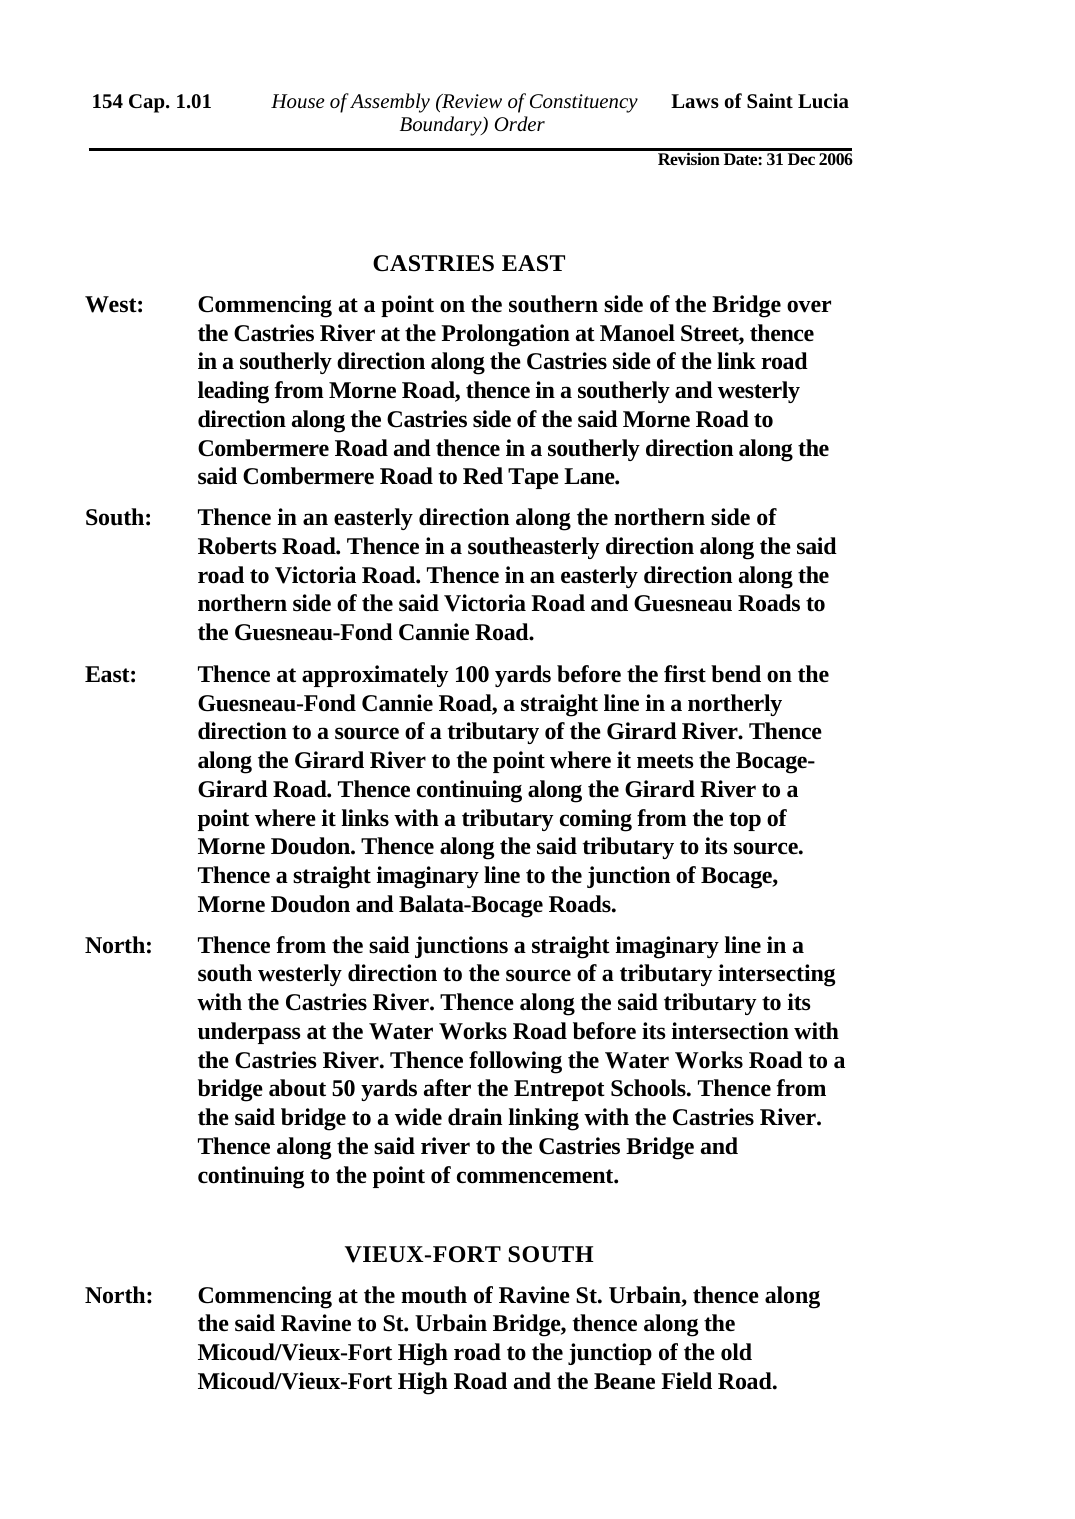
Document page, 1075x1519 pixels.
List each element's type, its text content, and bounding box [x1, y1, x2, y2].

text CASTRIES EAST [85, 249, 853, 277]
text North: Thence from the said junctions a straight imaginary line in a [85, 930, 853, 959]
text VIEUX-FORT SOUTH [85, 1239, 853, 1268]
text North: Commencing at the mouth of Ravine St. Urbain, thence along [85, 1280, 853, 1309]
text the Castries River at the Prolongation at Manoel Street, thence in a southerly direction along the Castries side of the link road leading from Morne Road, thence in a southerly and westerly direction along the Castries side of the said Morne Road to Combermere Road and thence in a southerly direction along the said Combermere Road to Red Tape Lane. [197, 318, 838, 491]
text the said Ravine to St. Urbain Bridge, thence along the Micoud/Vieux-Fort High road to the junctiop of the old Micoud/Vieux-Fort High Road and the Beane Field Road. [197, 1309, 786, 1395]
text East: Thence at approximately 100 yards before the first bend on the [85, 659, 853, 688]
text South: Thence in an easterly direction along the northern side of [85, 503, 853, 531]
text Roberts Road. Thence in a southeasterly direction along the said road to Victoria Road. Thence in an easterly direction along the northern side of the said Victoria Road and Guesneau Roads to the Guesneau-Fond Cannie Road. [197, 531, 846, 646]
text West: Commencing at a point on the southern side of the Bridge over [85, 289, 853, 318]
text Revision Date: 31 Dec 2006 [85, 151, 853, 168]
text south westerly direction to the source of a tributary intersecting with the Castries River. Thence along the said tributary to its underpass at the Water Works Road before its intersection with the Castries River. Thence following the Water Works Road to a bridge about 50 yards after the Entrepot Schools. Thence from the said bridge to a wide drain linking with the Castries River. Thence along the said river to the Castries Bridge and continuing to the point of commencement. [197, 959, 846, 1189]
text Guesneau-Fond Cannie Road, a straight line in a northerly direction to a source of a tributary of the Girard River. Thence along the Girard River to the point where it meets the Bocage-Girard Road. Thence continuing along the Girard River to a point where it links with a tributary coming from the top of Morne Doudon. Thence along the said tributary to its source. Thence a straight imaginary line to the junction of Bocage, Morne Doudon and Balata-Bocage Roads. [197, 688, 823, 918]
